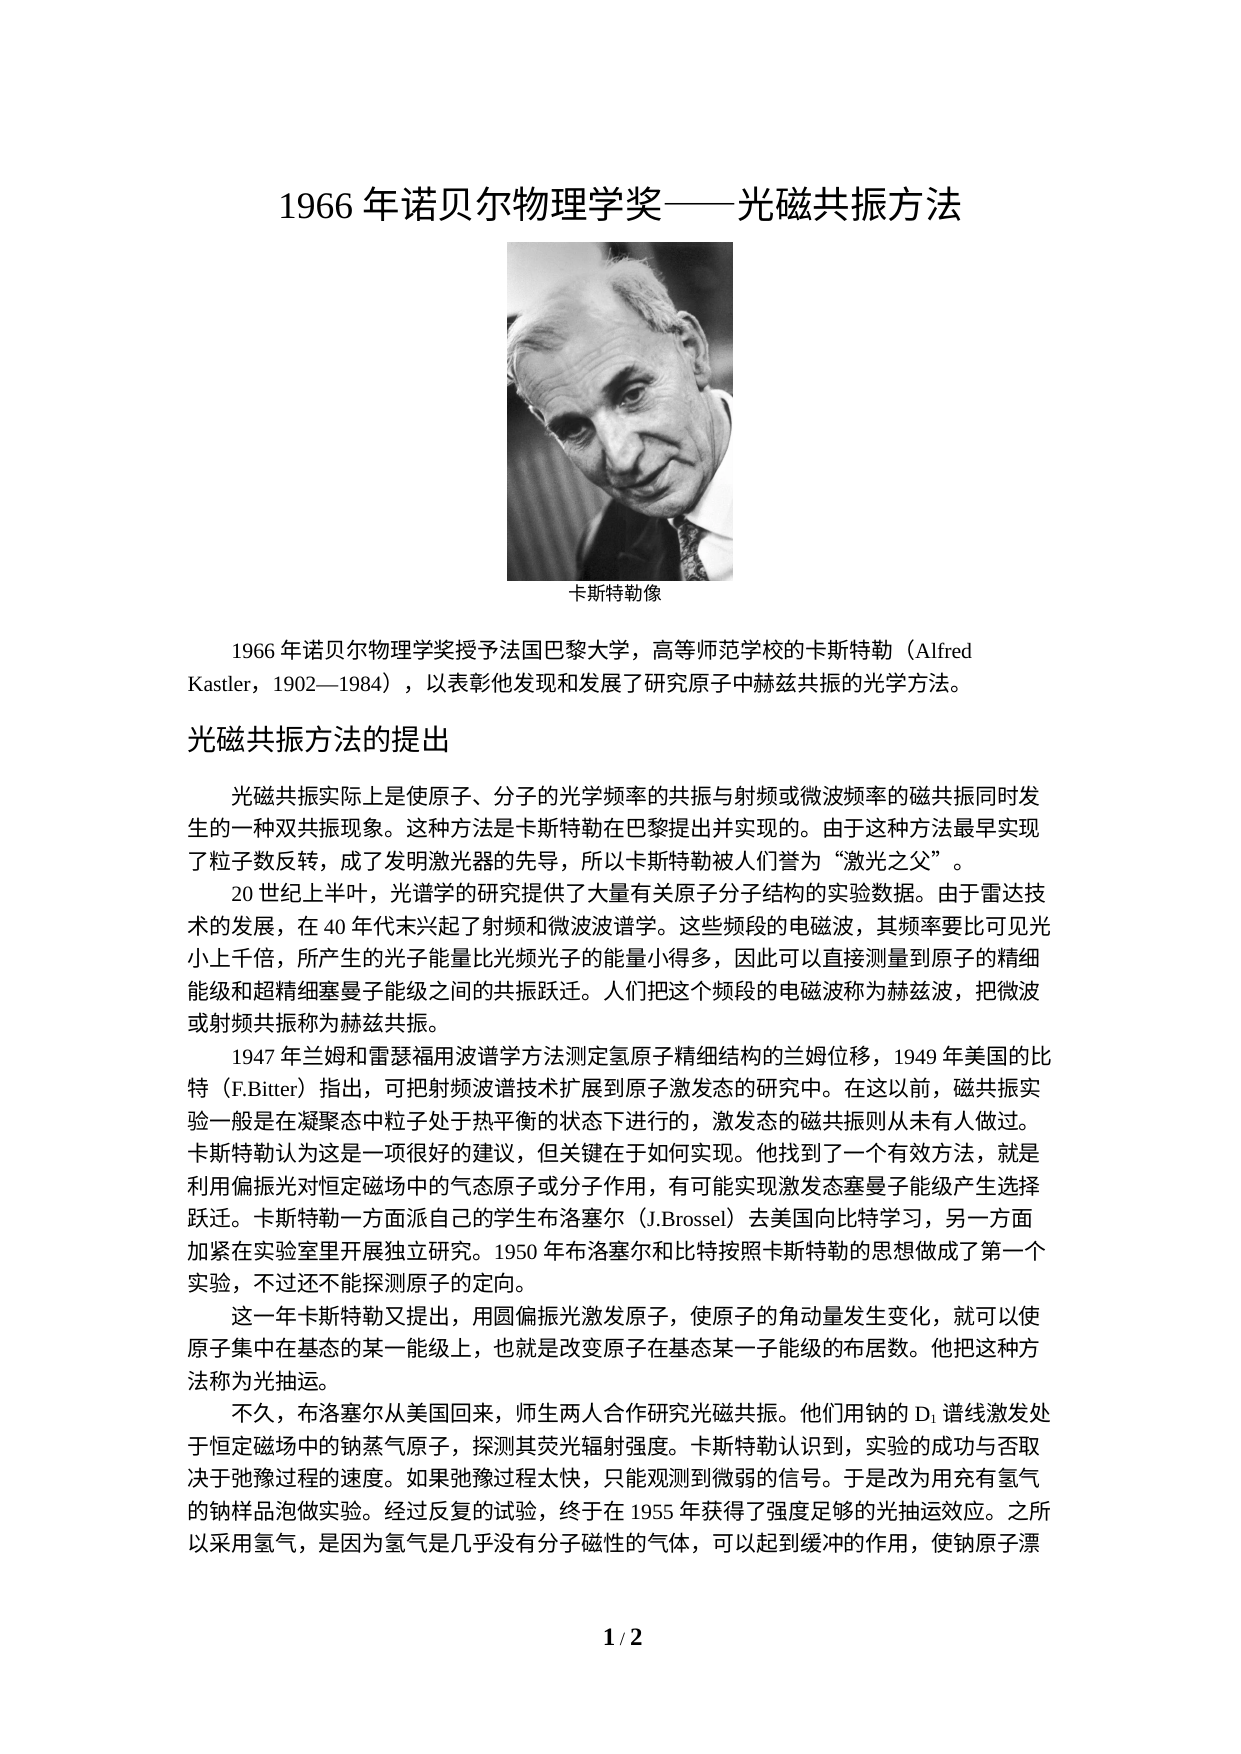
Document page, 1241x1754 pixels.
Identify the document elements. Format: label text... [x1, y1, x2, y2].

subtitle 光磁共振方法的提出 [187, 705, 1053, 770]
text 1966 年诺贝尔物理学奖授予法国巴黎大学，高等师范学校的卡斯特勒（Alfred Kastler，1902—1984），以表彰他发现和发展了研究原子中赫兹共振的光学方法。 [187, 633, 1053, 698]
text 这一年卡斯特勒又提出，用圆偏振光激发原子，使原子的角动量发生变化，就可以使原子集中在基态的某一能级上，也就是改变原子在基态某一子能级的布居数。他把这种方法称为光抽运。 [187, 1298, 1053, 1396]
subtitle 1966 年诺贝尔物理学奖——光磁共振方法 [187, 170, 1053, 235]
text 20 世纪上半叶，光谱学的研究提供了大量有关原子分子结构的实验数据。由于雷达技术的发展，在 40 年代末兴起了射频和微波波谱学。这些频段的电磁波，其频率要比可见光小上千倍，所产生的光子能量比光频光子的能量小得多，因此可以直接测量到原子的精细能级和超精细塞曼子能级之间的共振跃迁。人们把这个频段的电磁波称为赫兹波，把微波或射频共振称为赫兹共振。 [187, 876, 1053, 1038]
text 1947 年兰姆和雷瑟福用波谱学方法测定氢原子精细结构的兰姆位移，1949 年美国的比特（F.Bitter）指出，可把射频波谱技术扩展到原子激发态的研究中。在这以前，磁共振实验一般是在凝聚态中粒子处于热平衡的状态下进行的，激发态的磁共振则从未有人做过。卡斯特勒认为这是一项很好的建议，但关键在于如何实现。他找到了一个有效方法，就是利用偏振光对恒定磁场中的气态原子或分子作用，有可能实现激发态塞曼子能级产生选择跃迁。卡斯特勒一方面派自己的学生布洛塞尔（J.Brossel）去美国向比特学习，另一方面加紧在实验室里开展独立研究。1950 年布洛塞尔和比特按照卡斯特勒的思想做成了第一个实验，不过还不能探测原子的定向。 [187, 1038, 1053, 1298]
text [187, 1396, 1053, 1558]
text 光磁共振实际上是使原子、分子的光学频率的共振与射频或微波频率的磁共振同时发生的一种双共振现象。这种方法是卡斯特勒在巴黎提出并实现的。由于这种方法最早实现了粒子数反转，成了发明激光器的先导，所以卡斯特勒被人们誉为“激光之父”。 [187, 778, 1053, 876]
picture [507, 242, 733, 581]
